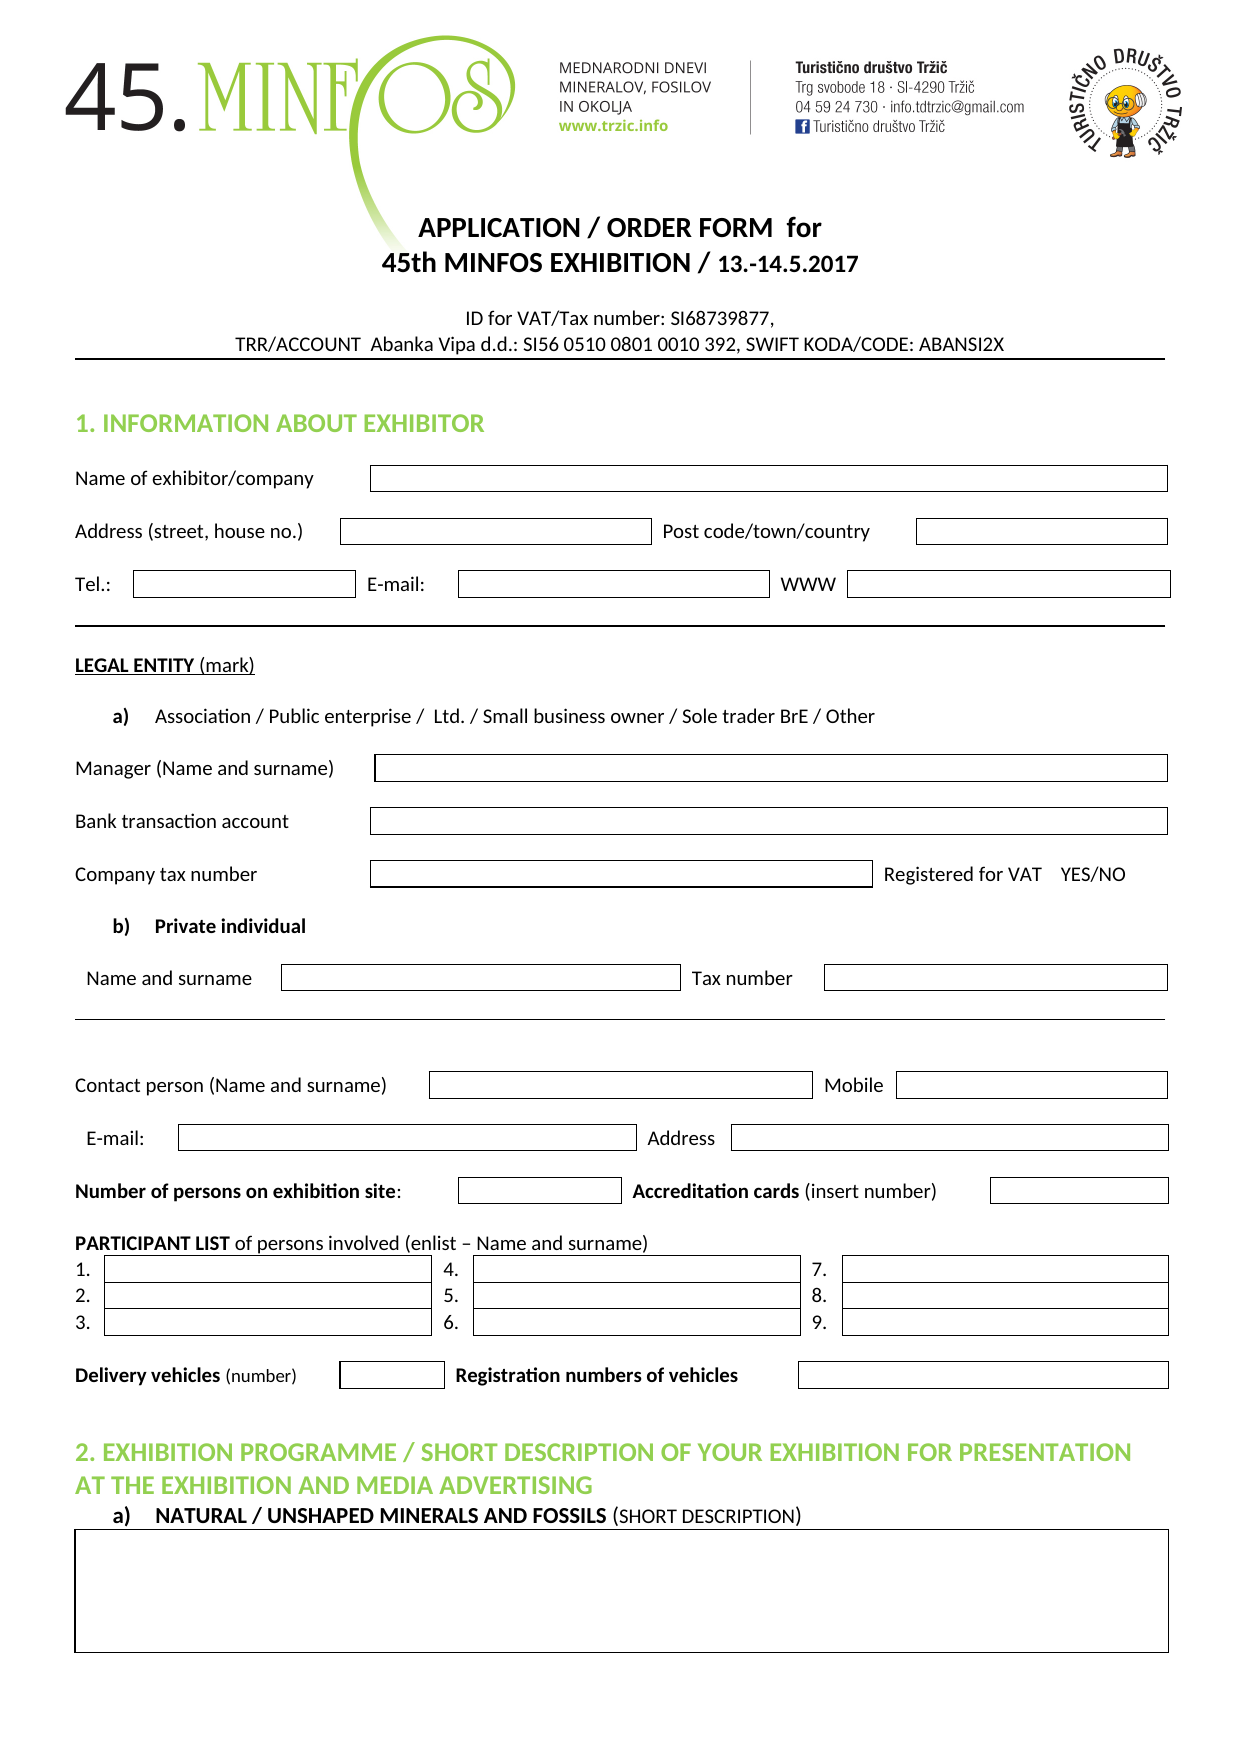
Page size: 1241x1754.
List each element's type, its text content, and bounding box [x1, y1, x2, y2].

table_header Accreditation cards (insert number) [622, 1177, 990, 1203]
table_header [282, 965, 680, 990]
subtitle 2. EXHIBITION PROGRAMME / SHORT DESCRIPTION OF YOUR EXHIBITION FOR PRESENTATION AT THE EXHIBITION AND MEDIA ADVERTISING [75, 1435, 1165, 1501]
table_cell 2. [64, 1282, 104, 1308]
table_header [376, 755, 1167, 781]
table_header Address [637, 1124, 731, 1150]
table_cell [843, 1283, 1168, 1308]
table_cell 9. [801, 1308, 842, 1334]
table_header [732, 1125, 1168, 1150]
table_header [371, 466, 1167, 491]
table_header Post code/town/country [652, 518, 916, 544]
table_header [371, 808, 1167, 833]
table_cell [843, 1309, 1168, 1334]
table_header Tax number [681, 964, 824, 990]
table_header Registered for VAT YES/NO [873, 860, 1168, 886]
table_header Contact person (Name and surname) [64, 1071, 429, 1097]
table_header Address (street, house no.) [64, 518, 340, 544]
list NATURAL / UNSHAPED MINERALS AND FOSSILS (SHORT DESCRIPTION) [112, 1501, 1165, 1529]
text PARTICIPANT LIST of persons involved (enlist – Name and surname) [75, 1230, 1165, 1255]
table_cell [105, 1309, 431, 1334]
table_cell [105, 1283, 431, 1308]
table_cell 3. [64, 1308, 104, 1334]
table_header [134, 571, 355, 597]
table_header Name and surname [75, 964, 281, 990]
table_header Company tax number [64, 860, 370, 886]
table_header [105, 1256, 431, 1282]
table_header [897, 1072, 1167, 1097]
table_header Delivery vehicles (number) [64, 1361, 339, 1387]
table_header [474, 1256, 800, 1282]
text APPLICATION / ORDER FORM for [75, 209, 1165, 244]
table_cell [474, 1309, 800, 1334]
table_header [459, 1178, 621, 1203]
table_header Mobile [813, 1071, 896, 1097]
table_header Registration numbers of vehicles [445, 1361, 798, 1387]
table_header WWW [770, 570, 847, 597]
table_header [825, 965, 1167, 990]
table_cell 5. [432, 1282, 473, 1308]
text 45th MINFOS EXHIBITION / 13.-14.5.2017 [75, 244, 1165, 280]
table_header Name of exhibitor/company [64, 465, 370, 491]
table_header [76, 1530, 1168, 1652]
table_header E-mail: [356, 570, 458, 597]
table_header Number of persons on exhibition site: [64, 1177, 458, 1203]
table_header [371, 861, 872, 886]
table_header E-mail: [75, 1124, 178, 1150]
list Association / Public enterprise / Ltd. / Small business owner / Sole trader BrE / Other [112, 703, 1165, 729]
table_header [430, 1072, 812, 1097]
picture [1, 1, 1241, 318]
table_header [917, 519, 1167, 544]
list Private individual [112, 913, 1165, 938]
table_cell 6. [432, 1308, 473, 1334]
table_header [459, 571, 769, 597]
table_cell 8. [801, 1282, 842, 1308]
subtitle 1. INFORMATION ABOUT EXHIBITOR [75, 406, 1165, 439]
table_header [341, 1362, 444, 1387]
table_cell [474, 1283, 800, 1308]
table_header [848, 571, 1170, 597]
table_header [179, 1125, 636, 1150]
table_header Tel.: [64, 570, 133, 597]
table_header [843, 1256, 1168, 1282]
table_header [341, 519, 651, 544]
table_header 4. [432, 1255, 473, 1282]
text TRR/ACCOUNT Abanka Vipa dd: SI56 0510 0801 0010 392, SWIFT KODA/CODE: ABANSI2X [75, 331, 1165, 358]
table_header Bank transaction account [64, 807, 370, 833]
text LEGAL ENTITY (mark) [75, 652, 1165, 678]
table_header 7. [801, 1255, 842, 1282]
table_header 1. [64, 1255, 104, 1282]
text ID for VAT/Tax number: SI68739877, [75, 305, 1165, 331]
table_header [991, 1178, 1168, 1203]
table_header [799, 1362, 1168, 1387]
table_header Manager (Name and surname) [64, 754, 374, 781]
